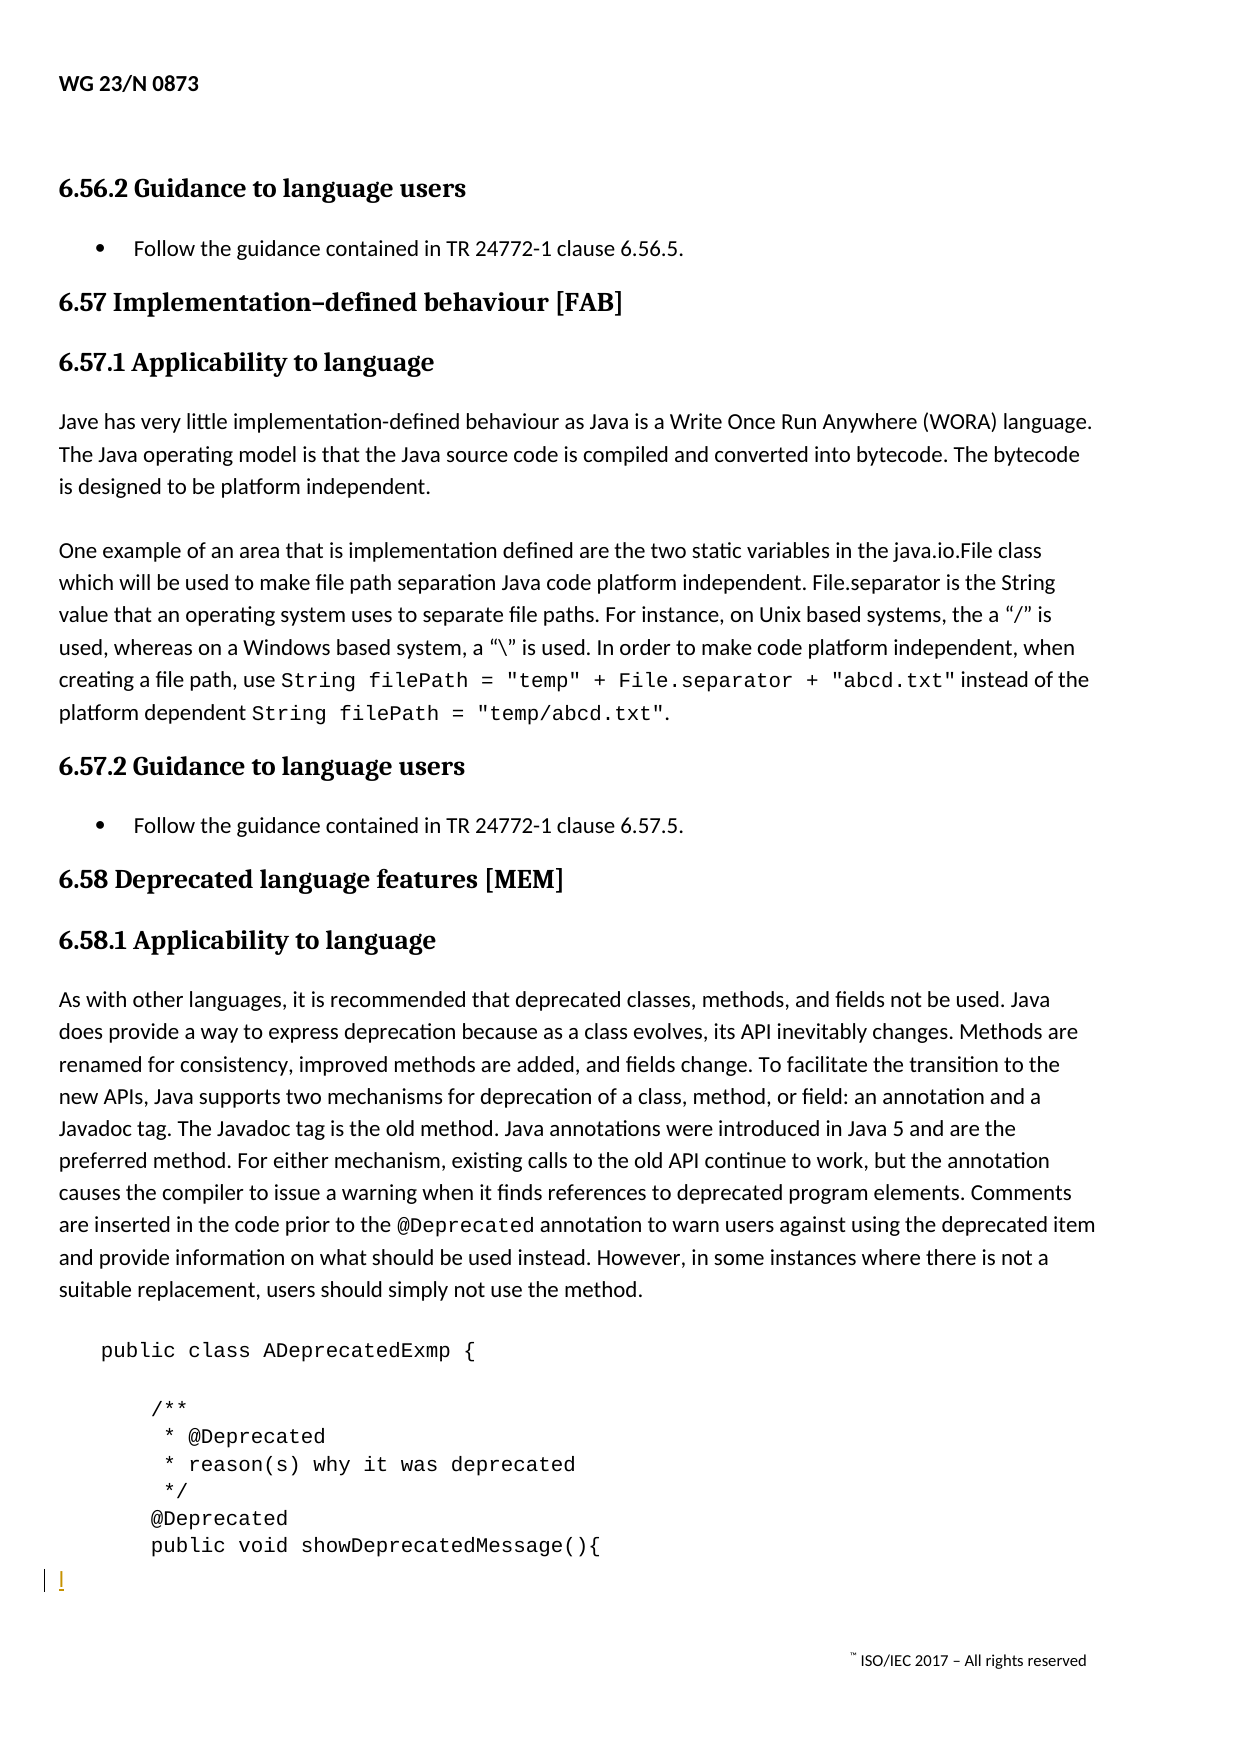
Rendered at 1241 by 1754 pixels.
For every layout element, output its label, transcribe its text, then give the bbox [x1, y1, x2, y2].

subtitle 6.58.1 Applicability to language [58, 925, 1099, 956]
subtitle 6.57 Implementation–defined behaviour [FAB] [58, 287, 1099, 318]
text * reason(s) why it was deprecated [101, 1454, 1099, 1477]
text * @Deprecated [101, 1426, 1099, 1450]
text */ [101, 1481, 1099, 1504]
text Jave has very little implementation-defined behaviour as Java is a Write Once Run Anywhere (WORA) language. The Java operating model is that the Java source code is compiled and converted into bytecode. The bytecode is designed to be platform independent. [58, 407, 1099, 500]
subtitle 6.56.2 Guidance to language users [58, 173, 1099, 205]
text One example of an area that is implementation defined are the two static variables in the java.io.File class which will be used to make file path separation Java code platform independent. File.separator is the String value that an operating system uses to separate file paths. For instance, on Unix based systems, the a “/” is used, whereas on a Windows based system, a “\” is used. In order to make code platform independent, when creating a file path, use String filePath = "temp" + File.separator + "abcd.txt" instead of the platform dependent String filePath = "temp/abcd.txt". [58, 536, 1099, 726]
list Follow the guidance contained in TR 24772-1 clause 6.56.5. [96, 234, 1099, 262]
subtitle 6.57.1 Applicability to language [58, 347, 1099, 378]
text As with other languages, it is recommended that deprecated classes, methods, and fields not be used. Java does provide a way to express deprecation because as a class evolves, its API inevitably changes. Methods are renamed for consistency, improved methods are added, and fields change. To facilitate the transition to the new APIs, Java supports two mechanisms for deprecation of a class, method, or field: an annotation and a Javadoc tag. The Javadoc tag is the old method. Java annotations were introduced in Java 5 and are the preferred method. For either mechanism, existing calls to the old API continue to work, but the annotation causes the compiler to issue a warning when it finds references to deprecated program elements. Comments are inserted in the code prior to the @Deprecated annotation to warn users against using the deprecated item and provide information on what should be used instead. However, in some instances where there is not a suitable replacement, users should simply not use the method. [58, 985, 1099, 1303]
list Follow the guidance contained in TR 24772-1 clause 6.57.5. [96, 811, 1099, 839]
text @Deprecated [101, 1508, 1099, 1532]
subtitle 6.58 Deprecated language features [MEM] [58, 864, 1099, 896]
text /** [101, 1399, 1099, 1423]
subtitle 6.57.2 Guidance to language users [58, 751, 1099, 782]
text public class ADeprecatedExmp { [101, 1340, 1099, 1363]
text public void showDeprecatedMessage(){ [101, 1535, 1099, 1559]
